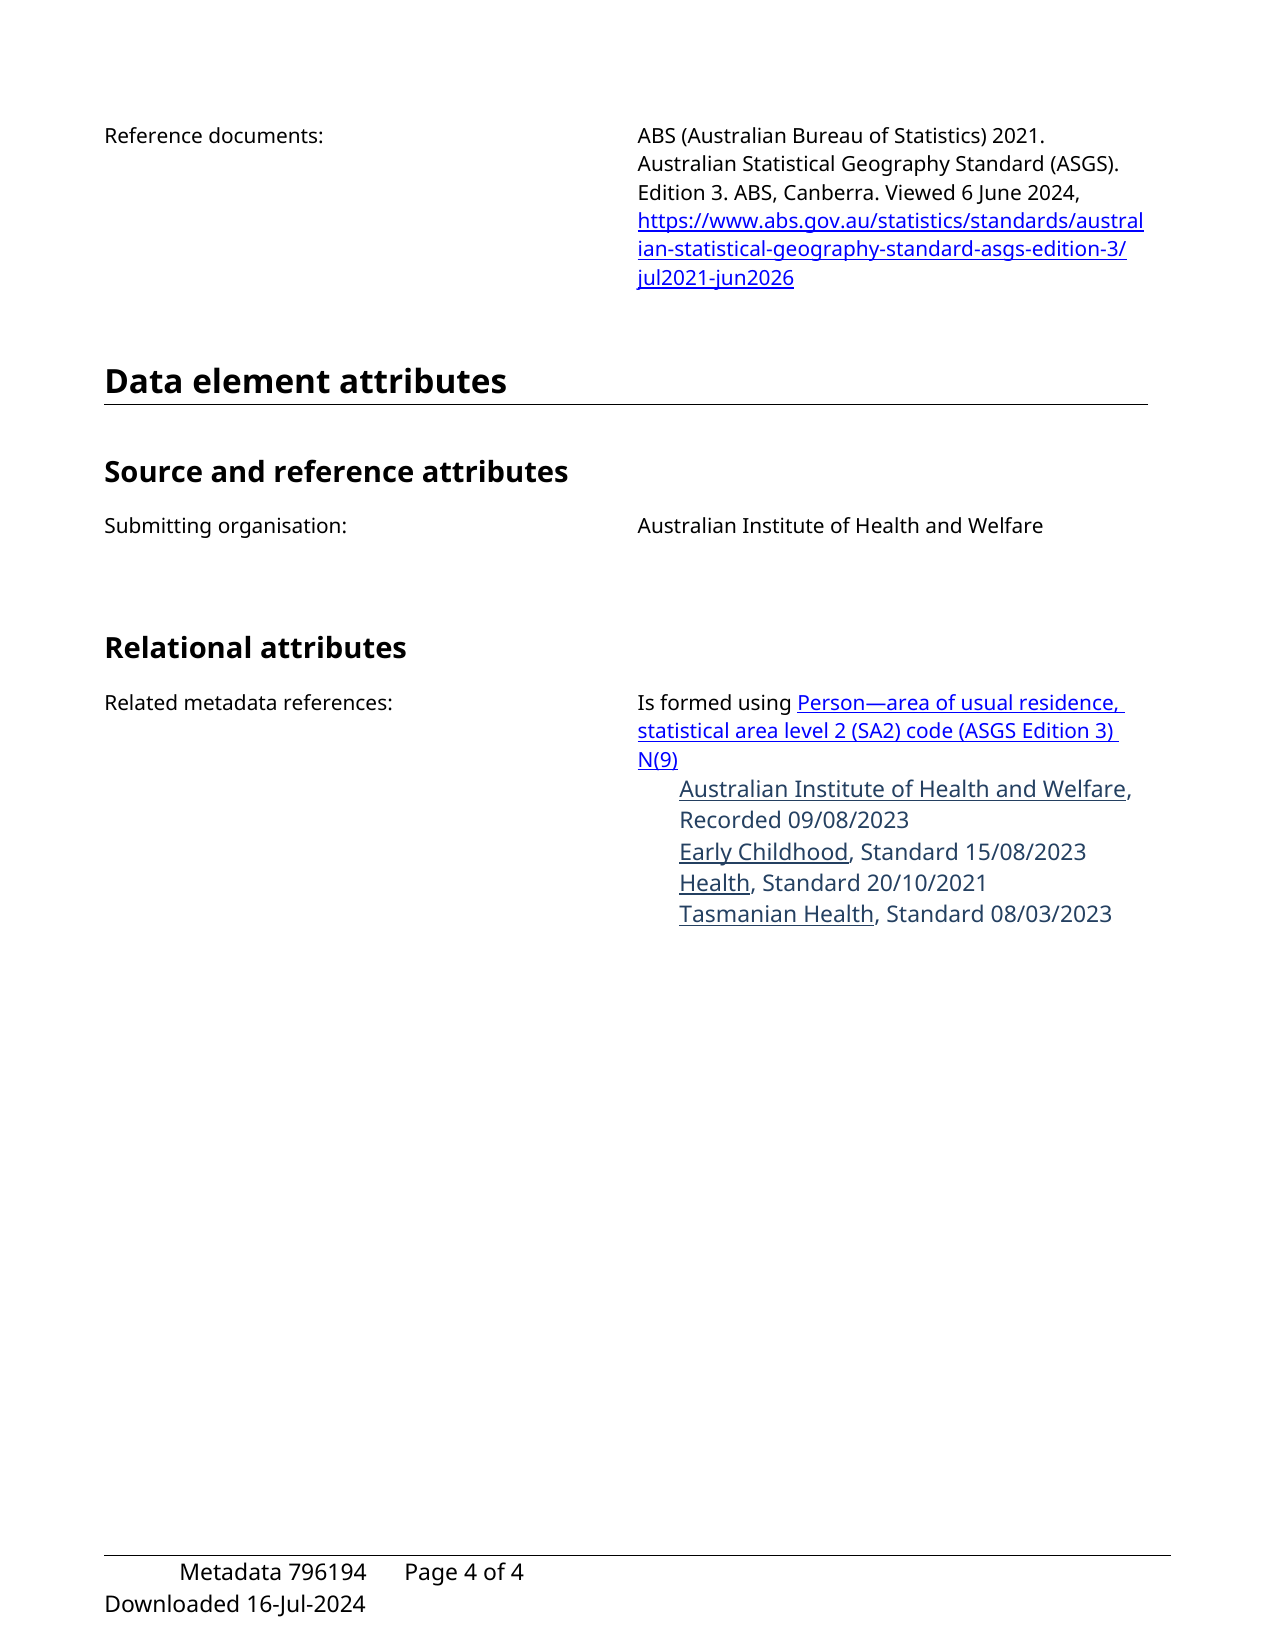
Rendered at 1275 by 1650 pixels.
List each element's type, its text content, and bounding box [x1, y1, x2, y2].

table_cell Is formed using Person—area of usual residence, statistical area level 2 (SA2) code (ASGS Edition 3) N(9) Australian Institute of Health and Welfare, Recorded 09/08/2023 Early Childhood, Standard 15/08/2023 Health, Standard 20/10/2021 Tasmanian Health, Standard 08/03/2023 [626, 678, 1159, 997]
table_cell Submitting organisation: [93, 501, 626, 582]
table_cell Related metadata references: [93, 678, 626, 997]
table_cell Relational attributes [93, 582, 1159, 677]
table_cell Australian Institute of Health and Welfare [626, 501, 1159, 582]
table_cell Reference documents: [93, 110, 626, 302]
table_cell Source and reference attributes [93, 405, 1159, 501]
table_cell ABS (Australian Bureau of Statistics) 2021. Australian Statistical Geography Standard (ASGS). Edition 3. ABS, Canberra. Viewed 6 June 2024, https://www.abs.gov.au/statistics/standards/australian-statistical-geography-standard-asgs-edition-3/jul2021-jun2026 [626, 110, 1159, 302]
table_header Data element attributes [93, 333, 1159, 405]
